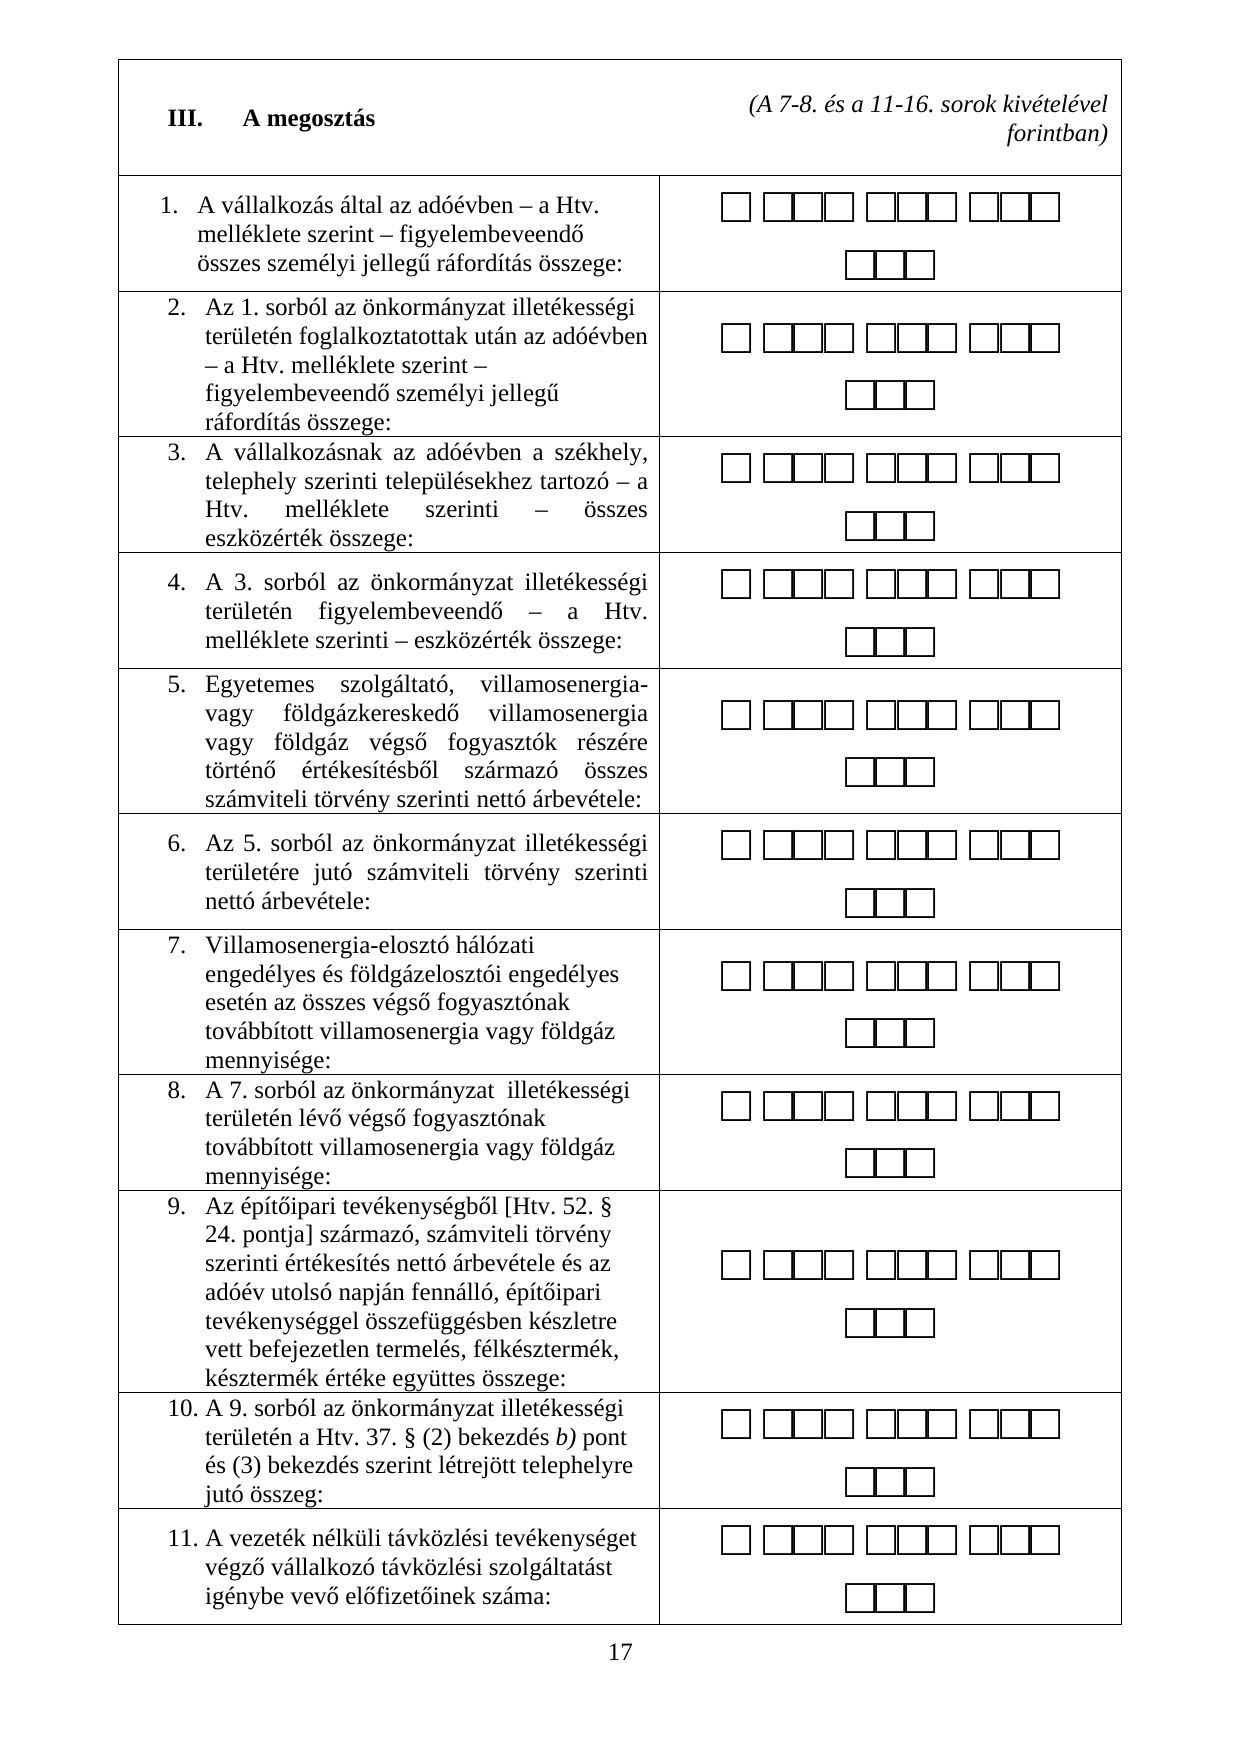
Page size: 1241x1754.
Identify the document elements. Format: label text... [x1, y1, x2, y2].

table_cell A vezeték nélküli távközlési tevékenységet végző vállalkozó távközlési szolgáltatást igénybe vevő előfizetőinek száma: [119, 1509, 659, 1624]
table_cell □ □□□ □□□ □□□ □□□ [660, 1393, 1121, 1508]
table_cell Az építőipari tevékenységből [Htv. 52. § 24. pontja] származó, számviteli törvény szerinti értékesítés nettó árbevétele és az adóév utolsó napján fennálló, építőipari tevékenységgel összefüggésben készletre vett befejezetlen termelés, félkésztermék, késztermék értéke együttes összege: [119, 1191, 659, 1392]
table_cell □ □□□ □□□ □□□ □□□ [660, 176, 1121, 291]
table_cell □ □□□ □□□ □□□ □□□ [660, 669, 1121, 813]
table_cell A 9. sorból az önkormányzat illetékességi területén a Htv. 37. § (2) bekezdés b) pont és (3) bekezdés szerint létrejött telephelyre jutó összeg: [119, 1393, 659, 1508]
table_cell A vállalkozás által az adóévben – a Htv. melléklete szerint – figyelembeveendő összes személyi jellegű ráfordítás összege: [119, 176, 659, 291]
table_cell □ □□□ □□□ □□□ □□□ [660, 930, 1121, 1074]
table_cell □ □□□ □□□ □□□ □□□ [660, 1191, 1121, 1392]
table_cell □ □□□ □□□ □□□ □□□ [660, 292, 1121, 436]
table_cell Villamosenergia-elosztó hálózati engedélyes és földgázelosztói engedélyes esetén az összes végső fogyasztónak továbbított villamosenergia vagy földgáz mennyisége: [119, 930, 659, 1074]
table_cell A megosztás [119, 60, 659, 175]
table_cell Az 5. sorból az önkormányzat illetékességi területére jutó számviteli törvény szerinti nettó árbevétele: [119, 814, 659, 929]
table_cell □ □□□ □□□ □□□ □□□ [660, 553, 1121, 668]
table_cell Egyetemes szolgáltató, villamosenergia- vagy földgázkereskedő villamosenergia vagy földgáz végső fogyasztók részére történő értékesítésből származó összes számviteli törvény szerinti nettó árbevétele: [119, 669, 659, 813]
table_cell □ □□□ □□□ □□□ □□□ [660, 814, 1121, 929]
table_cell (A 7-8. és a 11-16. sorok kivételével forintban) [660, 60, 1121, 175]
table_cell A 7. sorból az önkormányzat illetékességi területén lévő végső fogyasztónak továbbított villamosenergia vagy földgáz mennyisége: [119, 1075, 659, 1190]
table_cell Az 1. sorból az önkormányzat illetékességi területén foglalkoztatottak után az adóévben – a Htv. melléklete szerint – figyelembeveendő személyi jellegű ráfordítás összege: [119, 292, 659, 436]
table_cell A vállalkozásnak az adóévben a székhely, telephely szerinti településekhez tartozó – a Htv. melléklete szerinti – összes eszközérték összege: [119, 437, 659, 552]
table_cell □ □□□ □□□ □□□ □□□ [660, 437, 1121, 552]
table_cell □ □□□ □□□ □□□ □□□ [660, 1075, 1121, 1190]
table_cell □ □□□ □□□ □□□ □□□ [660, 1509, 1121, 1624]
table_cell A 3. sorból az önkormányzat illetékességi területén figyelembeveendő – a Htv. melléklete szerinti – eszközérték összege: [119, 553, 659, 668]
